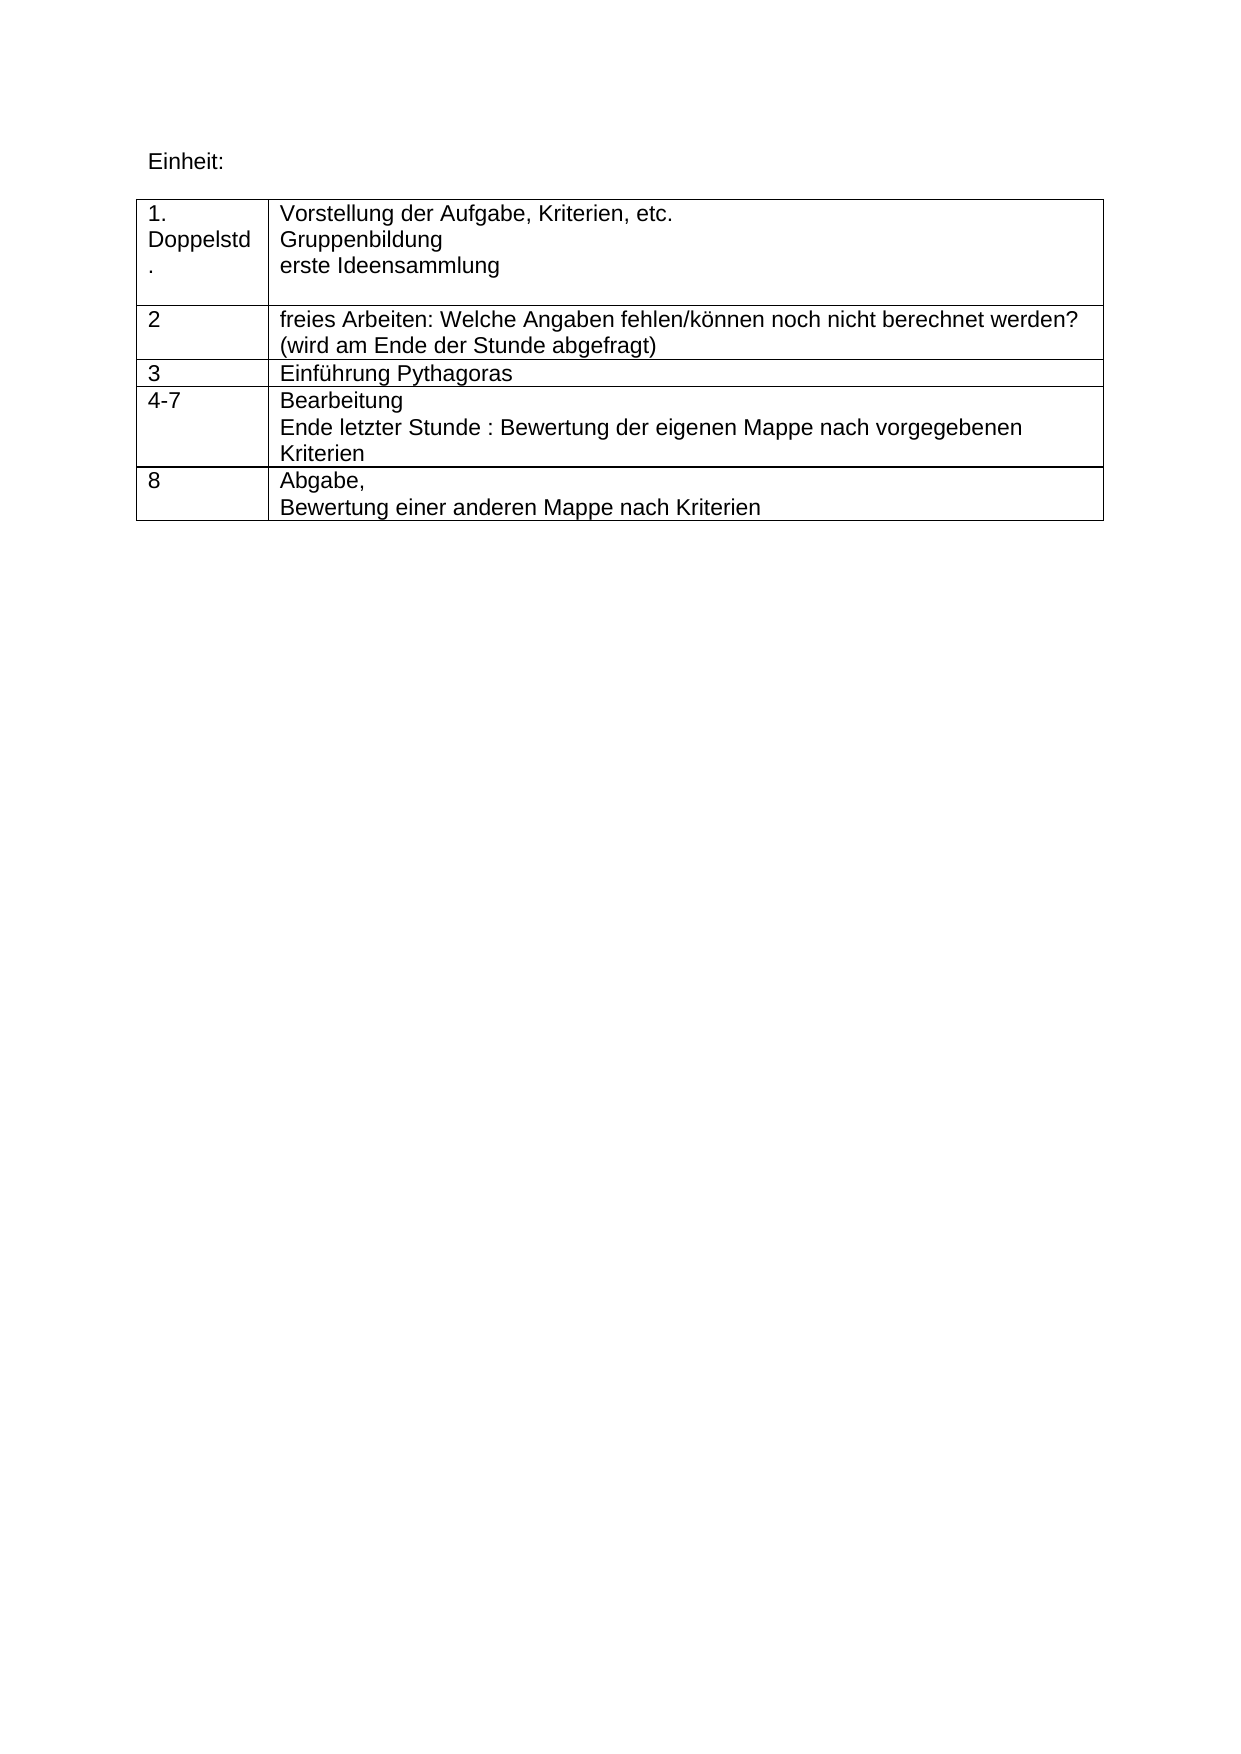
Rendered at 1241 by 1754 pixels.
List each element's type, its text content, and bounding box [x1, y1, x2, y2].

table_cell 4-7 [137, 387, 268, 466]
table_cell Einführung Pythagoras [269, 360, 1103, 386]
table_header 1. Doppelstd. [137, 200, 268, 305]
table_cell Bearbeitung Ende letzter Stunde : Bewertung der eigenen Mappe nach vorgegebenen Kriterien [269, 387, 1103, 466]
table_cell Abgabe, Bewertung einer anderen Mappe nach Kriterien [269, 468, 1103, 520]
table_cell freies Arbeiten: Welche Angaben fehlen/können noch nicht berechnet werden? (wird am Ende der Stunde abgefragt) [269, 306, 1103, 359]
table_cell 3 [137, 360, 268, 386]
table_cell 2 [137, 306, 268, 359]
text Einheit: [148, 148, 1093, 174]
table_cell 8 [137, 468, 268, 520]
table_header Vorstellung der Aufgabe, Kriterien, etc. Gruppenbildung erste Ideensammlung [269, 200, 1103, 305]
